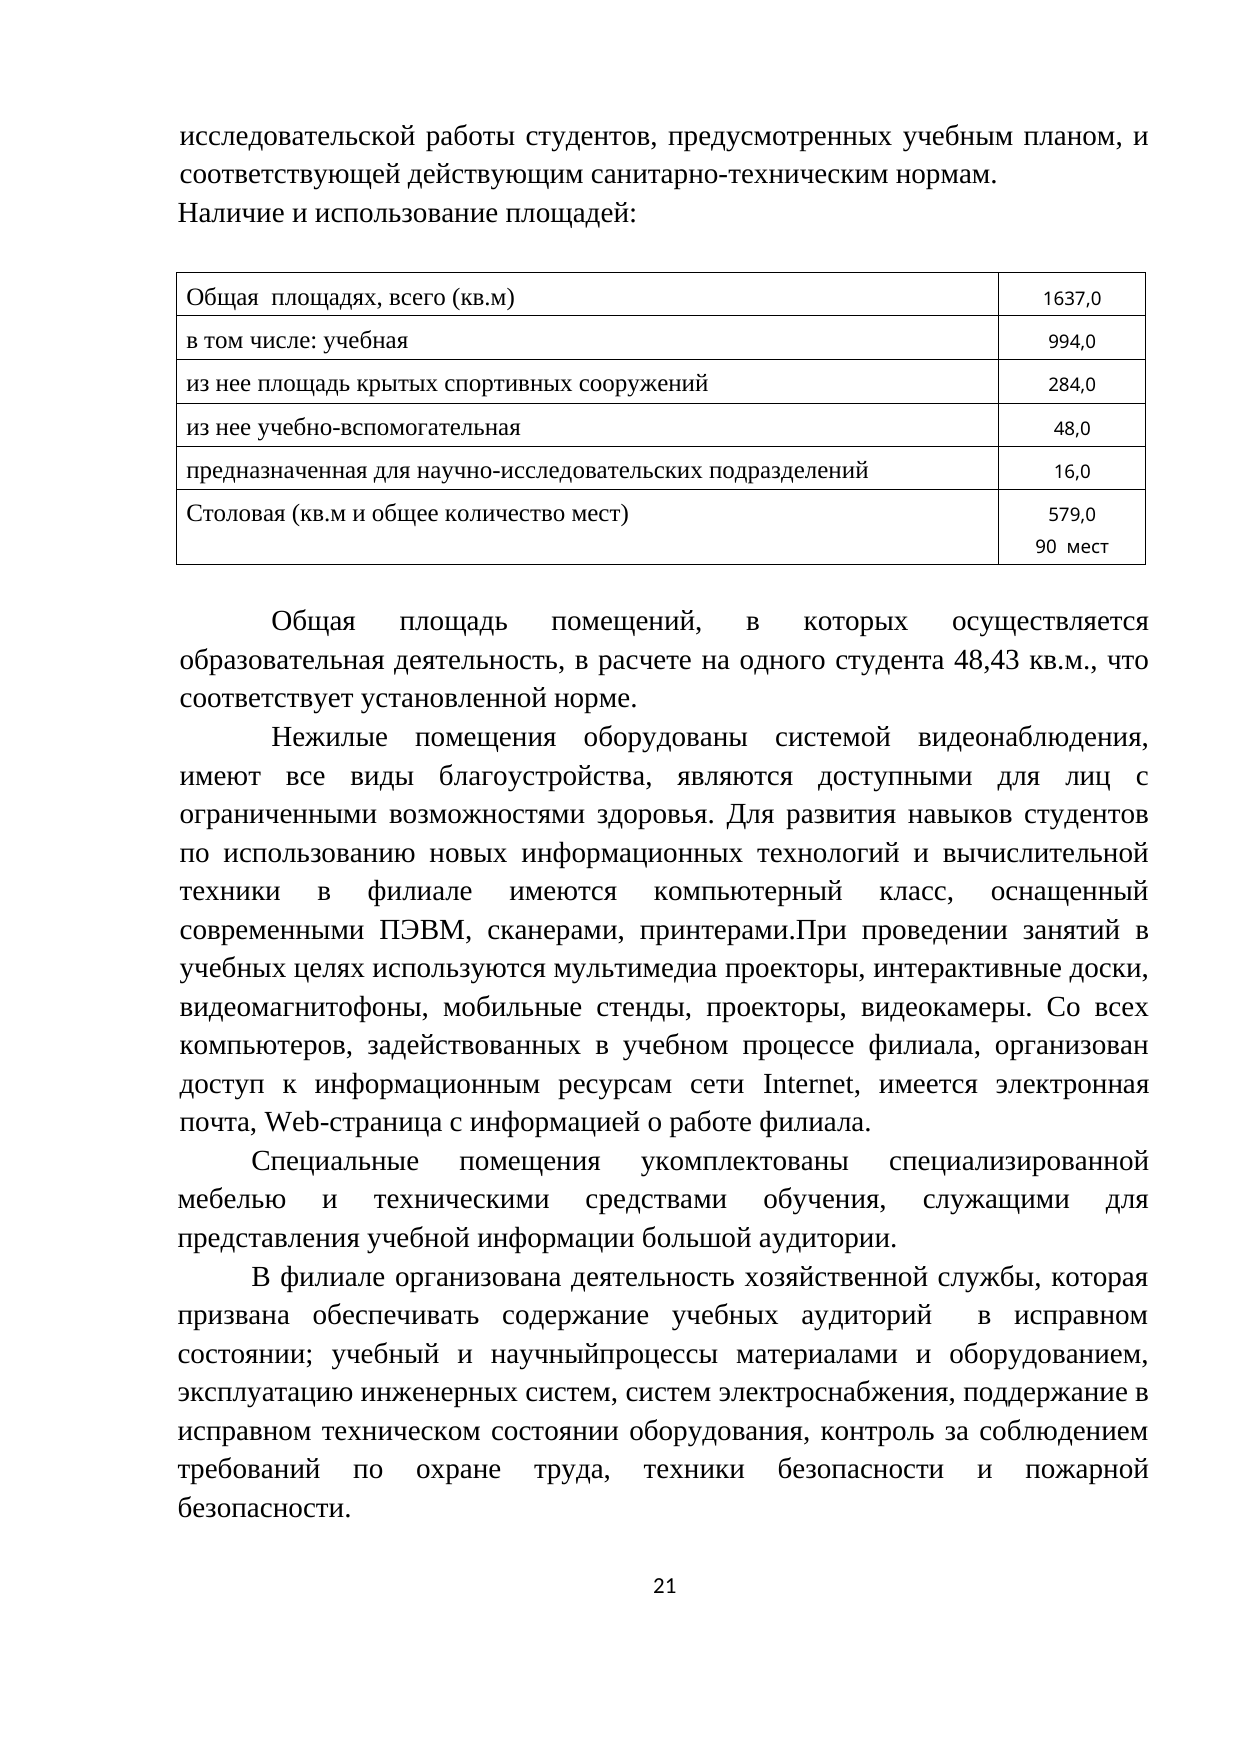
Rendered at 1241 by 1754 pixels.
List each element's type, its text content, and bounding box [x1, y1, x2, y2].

table_cell Столовая (кв.м и общее количество мест) [177, 490, 998, 564]
table_cell 48,0 [999, 404, 1145, 446]
table_cell предназначенная для научно-исследовательских подразделений [177, 447, 998, 488]
text Специальные помещения укомплектованы специализированной мебелью и техническими средствами обучения, служащими для представления учебной информации большой аудитории. [177, 1143, 1149, 1254]
text Общая площадь помещений, в которых осуществляется образовательная деятельность, в расчете на одного студента 48,43 кв.м., что соответствует установленной норме. [179, 603, 1149, 714]
table_cell 284,0 [999, 360, 1145, 403]
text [179, 118, 1149, 190]
text Наличие и использование площадей: [177, 195, 1149, 229]
table_cell из нее площадь крытых спортивных сооружений [177, 360, 998, 403]
table_cell 16,0 [999, 447, 1145, 488]
table_header 1637,0 [999, 273, 1145, 315]
table_cell в том числе: учебная [177, 316, 998, 359]
table_cell из нее учебно-вспомогательная [177, 404, 998, 446]
table_header Общая площадях, всего (кв.м) [177, 273, 998, 315]
table_cell 994,0 [999, 316, 1145, 359]
text В филиале организована деятельность хозяйственной службы, которая призвана обеспечивать содержание учебных аудиторий в исправном состоянии; учебный и научныйпроцессы материалами и оборудованием, эксплуатацию инженерных систем, систем электроснабжения, поддержание в исправном техническом состоянии оборудования, контроль за соблюдением требований по охране труда, техники безопасности и пожарной безопасности. [177, 1259, 1149, 1523]
table_cell 579,0 90 мест [999, 490, 1145, 564]
text Нежилые помещения оборудованы системой видеонаблюдения, имеют все виды благоустройства, являются доступными для лиц с ограниченными возможностями здоровья. Для развития навыков студентов по использованию новых информационных технологий и вычислительной техники в филиале имеются компьютерный класс, оснащенный современными ПЭВМ, сканерами, принтерами.При проведении занятий в учебных целях используются мультимедиа проекторы, интерактивные доски, видеомагнитофоны, мобильные стенды, проекторы, видеокамеры. Со всех компьютеров, задействованных в учебном процессе филиала, организован доступ к информационным ресурсам сети Internet, имеется электронная почта, Web-страница с информацией о работе филиала. [179, 719, 1149, 1138]
